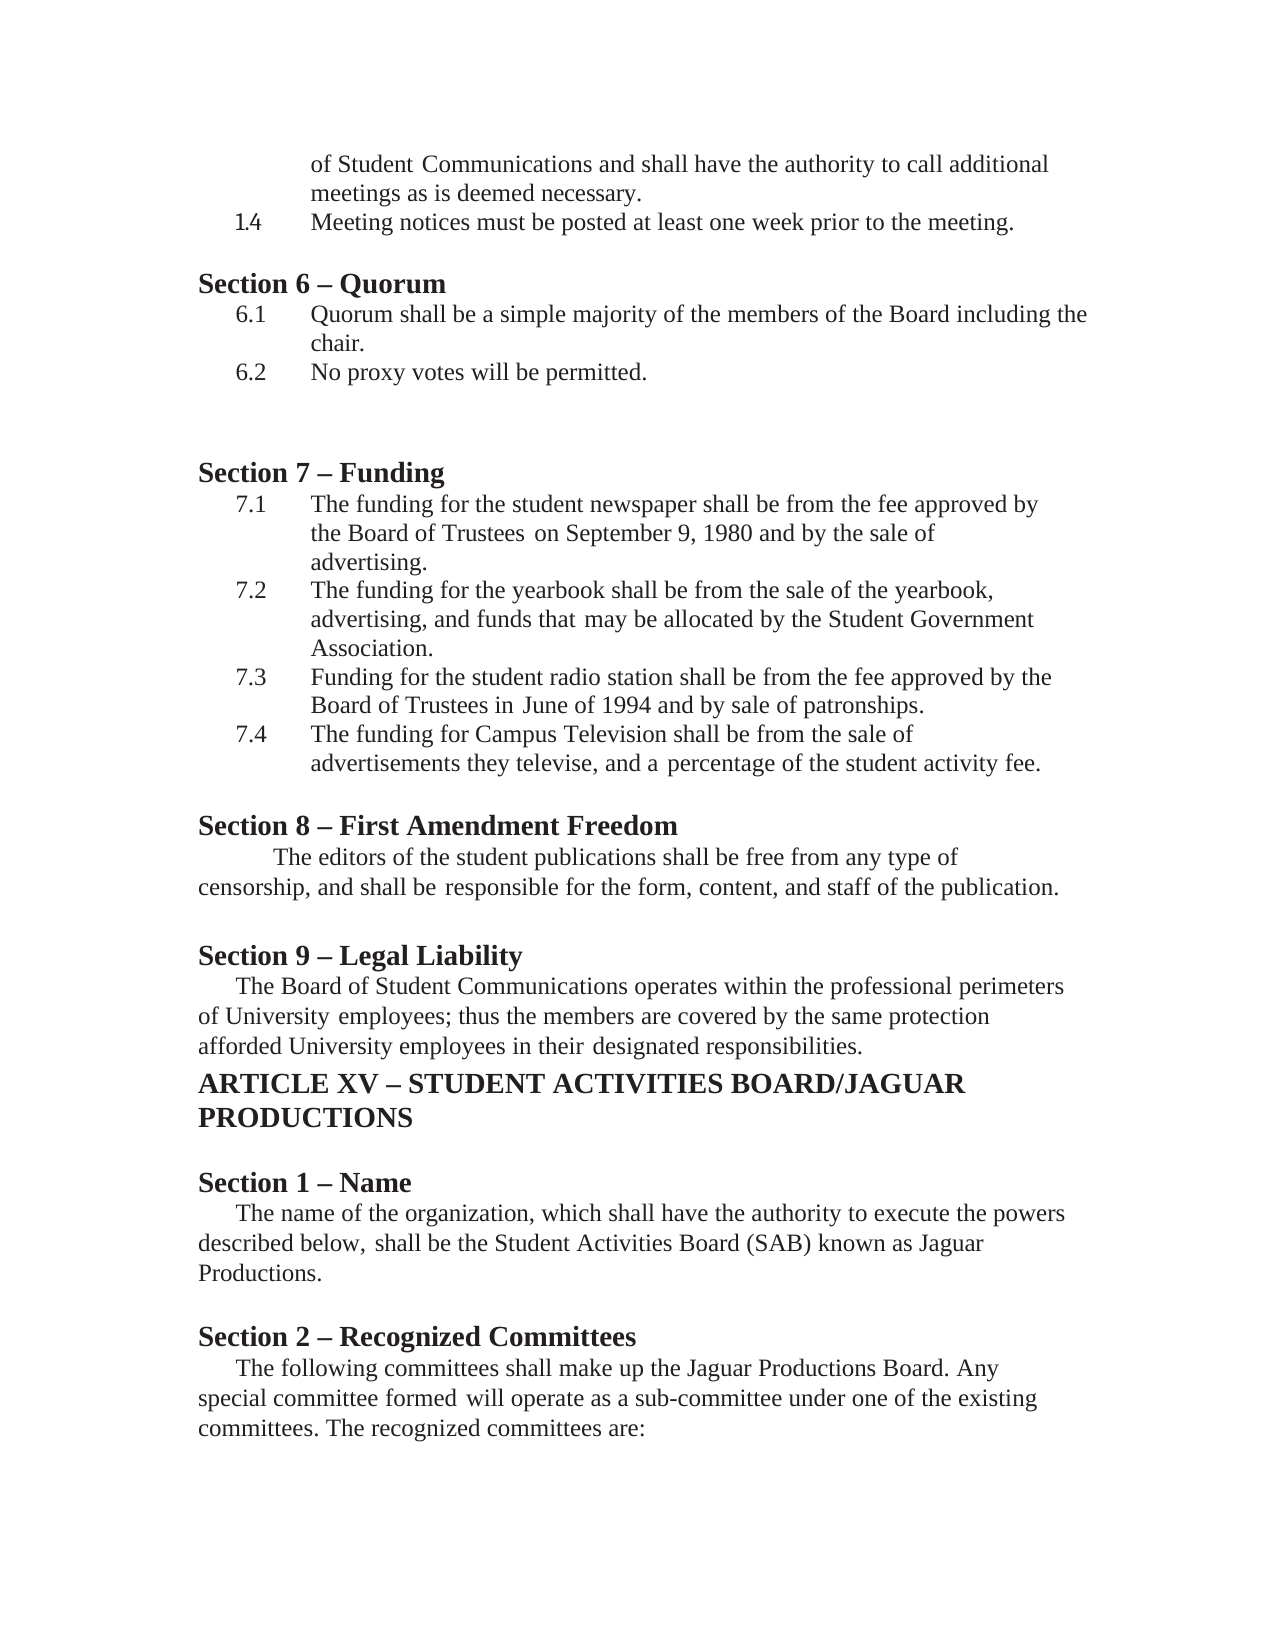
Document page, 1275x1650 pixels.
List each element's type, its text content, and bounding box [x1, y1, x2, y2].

subtitle Section 9 – Legal Liability [198, 938, 1087, 971]
subtitle Section 6 – Quorum [198, 267, 1087, 300]
text The name of the organization, which shall have the authority to execute the powers described below, shall be the Student Activities Board (SAB) known as Jaguar Productions. [198, 1198, 1065, 1287]
text The editors of the student publications shall be free from any type of censorship, and shall be responsible for the form, content, and staff of the publication. [198, 842, 1066, 900]
subtitle Section 2 – Recognized Committees [198, 1319, 1087, 1353]
text Section 1 – Name [198, 1165, 1087, 1198]
text The Board of Student Communications operates within the professional perimeters of University employees; thus the members are covered by the same protection afforded University employees in their designated responsibilities. [198, 971, 1076, 1060]
list The funding for the yearbook shall be from the sale of the yearbook, advertising, and funds that may be allocated by the Student Government Association. [235, 575, 1055, 662]
list No proxy votes will be permitted. [235, 357, 1087, 386]
subtitle Section 8 – First Amendment Freedom [198, 808, 1087, 841]
subtitle Section 7 – Funding [198, 456, 1087, 489]
list The funding for the student newspaper shall be from the fee approved by the Board of Trustees on September 9, 1980 and by the sale of advertising. [235, 489, 1055, 575]
text The following committees shall make up the Jaguar Productions Board. Any special committee formed will operate as a sub-committee under one of the existing committees. The recognized committees are: [198, 1353, 1065, 1442]
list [235, 150, 1066, 207]
list The funding for Campus Television shall be from the sale of advertisements they televise, and a percentage of the student activity fee. [235, 719, 1062, 777]
list Quorum shall be a simple majority of the members of the Board including the chair. [235, 300, 1087, 357]
list Funding for the student radio station shall be from the fee approved by the Board of Trustees in June of 1994 and by sale of patronships. [235, 662, 1055, 719]
list Meeting notices must be posted at least one week prior to the meeting. [235, 207, 1087, 236]
subtitle ARTICLE XV – STUDENT ACTIVITIES BOARD/JAGUAR PRODUCTIONS [198, 1066, 1087, 1133]
